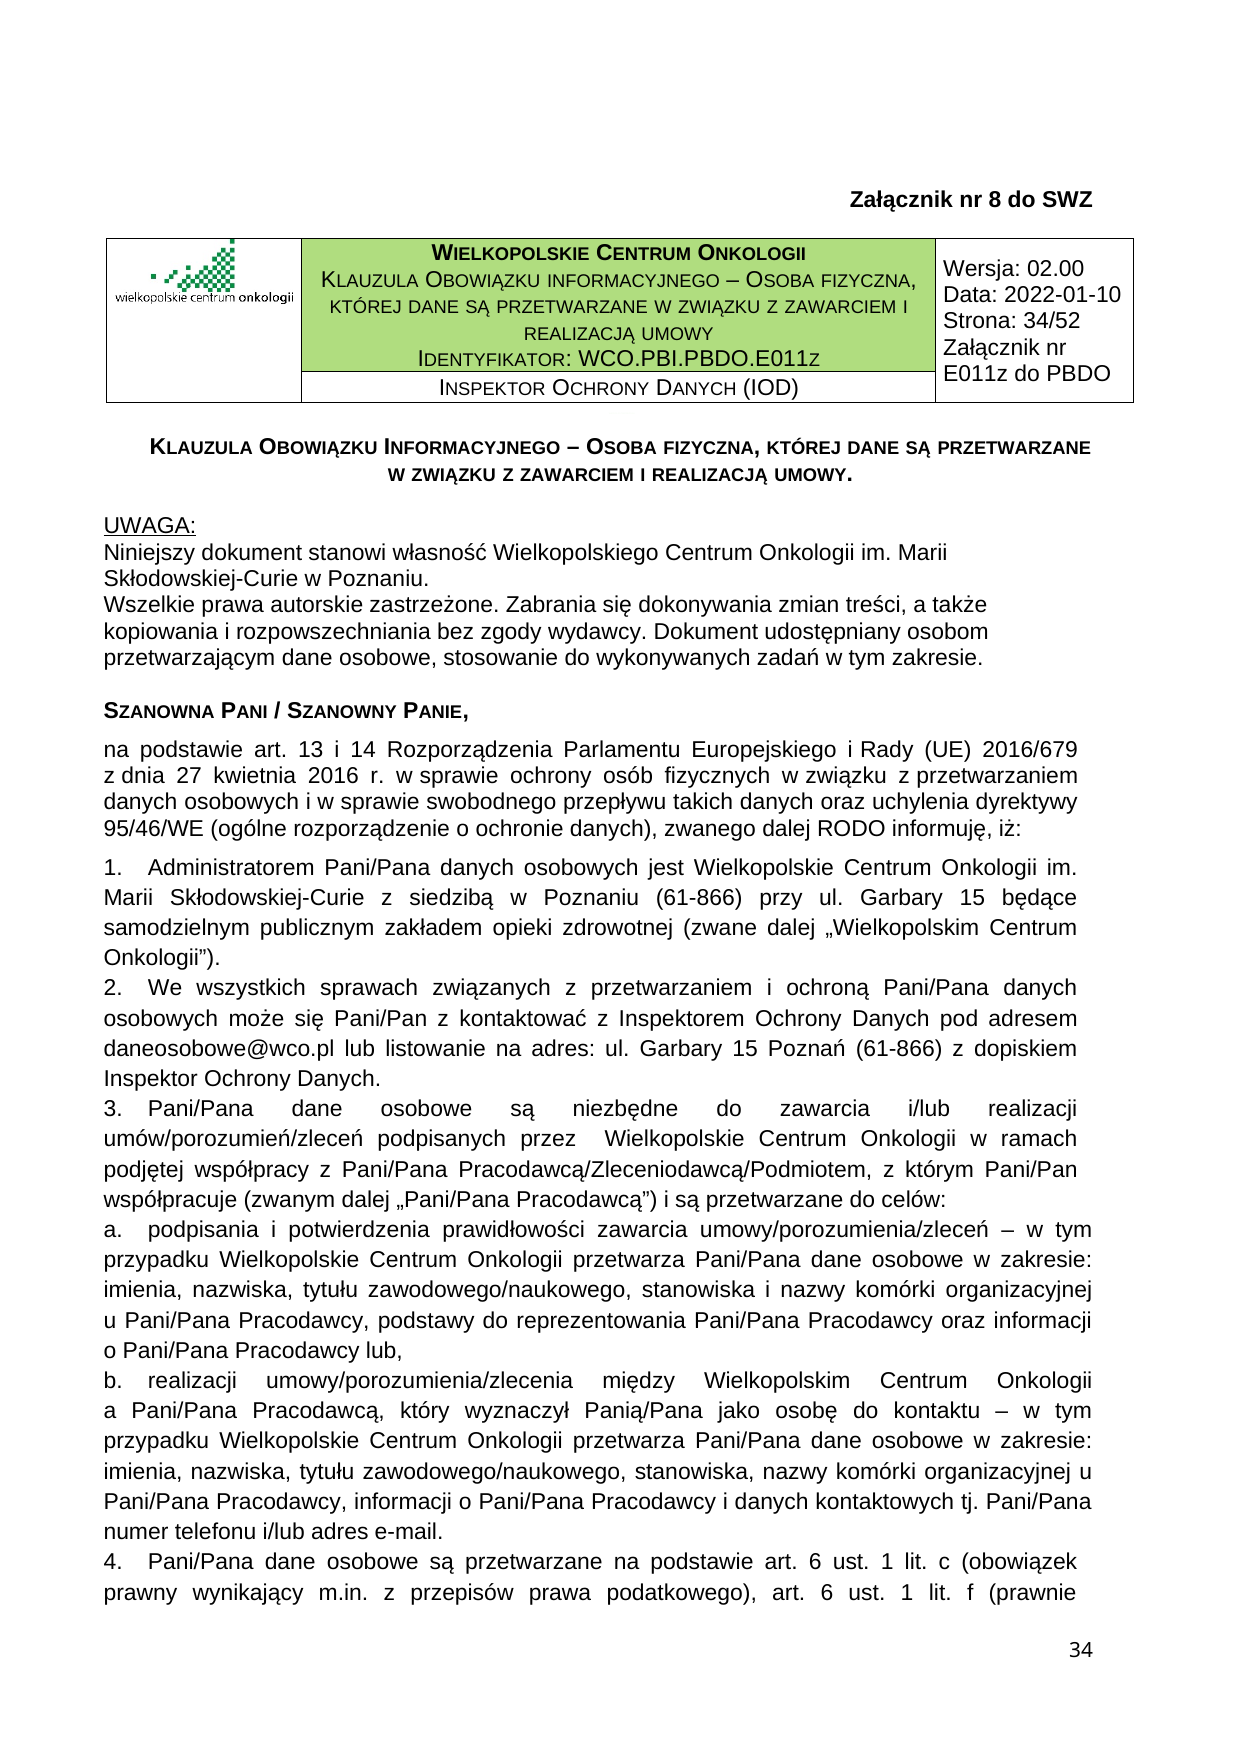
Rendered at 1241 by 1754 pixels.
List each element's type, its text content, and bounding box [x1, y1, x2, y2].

picture [115, 239, 293, 304]
table_header [107, 239, 301, 402]
list We wszystkich sprawach związanych z przetwarzaniem i ochroną Pani/Pana danych osobowych może się Pani/Pan z kontaktować z Inspektorem Ochrony Danych pod adresem daneosobowe@wco.pl lub listowanie na adres: ul. Garbary 15 Poznań (61-866) z dopiskiem Inspektor Ochrony Danych. [103, 974, 1078, 1091]
text Szanowna Pani / Szanowny Panie, [103, 697, 1093, 723]
text UWAGA: [103, 512, 1093, 539]
text Załącznik nr 8 do SWZ [148, 186, 1093, 212]
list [103, 1548, 1078, 1605]
table_header Wersja: 02.00 Data: 2022-01-10 Strona: 34/52 Załącznik nr E011z do PBDO [936, 239, 1133, 402]
text Klauzula Obowiązku Informacyjnego – Osoba fizyczna, której dane są przetwarzane w związku z zawarciem i realizacją umowy. [148, 433, 1093, 486]
list Administratorem Pani/Pana danych osobowych jest Wielkopolskie Centrum Onkologii im. Marii Skłodowskiej-Curie z siedzibą w Poznaniu (61-866) przy ul. Garbary 15 będące samodzielnym publicznym zakładem opieki zdrowotnej (zwane dalej „Wielkopolskim Centrum Onkologii”). [103, 853, 1078, 971]
table_cell Inspektor Ochrony Danych (IOD) [302, 372, 935, 402]
list realizacji umowy/porozumienia/zlecenia między Wielkopolskim Centrum Onkologii a Pani/Pana Pracodawcą, który wyznaczył Panią/Pana jako osobę do kontaktu – w tym przypadku Wielkopolskie Centrum Onkologii przetwarza Pani/Pana dane osobowe w zakresie: imienia, nazwiska, tytułu zawodowego/naukowego, stanowiska, nazwy komórki organizacyjnej u Pani/Pana Pracodawcy, informacji o Pani/Pana Pracodawcy i danych kontaktowych tj. Pani/Pana numer telefonu i/lub adres e-mail. [103, 1367, 1093, 1544]
text Niniejszy dokument stanowi własność Wielkopolskiego Centrum Onkologii im. Marii Skłodowskiej-Curie w Poznaniu. Wszelkie prawa autorskie zastrzeżone. Zabrania się dokonywania zmian treści, a także kopiowania i rozpowszechniania bez zgody wydawcy. Dokument udostępniany osobom przetwarzającym dane osobowe, stosowanie do wykonywanych zadań w tym zakresie. [103, 539, 1093, 670]
text na podstawie art. 13 i 14 Rozporządzenia Parlamentu Europejskiego i Rady (UE) 2016/679 z dnia 27 kwietnia 2016 r. w sprawie ochrony osób fizycznych w związku z przetwarzaniem danych osobowych i w sprawie swobodnego przepływu takich danych oraz uchylenia dyrektywy 95/46/WE (ogólne rozporządzenie o ochronie danych), zwanego dalej RODO informuję, iż: [103, 736, 1078, 841]
list Pani/Pana dane osobowe są niezbędne do zawarcia i/lub realizacji umów/porozumień/zleceń podpisanych przez Wielkopolskie Centrum Onkologii w ramach podjętej współpracy z Pani/Pana Pracodawcą/Zleceniodawcą/Podmiotem, z którym Pani/Pan współpracuje (zwanym dalej „Pani/Pana Pracodawcą”) i są przetwarzane do celów: [103, 1095, 1078, 1212]
table_header Wielkopolskie Centrum Onkologii Klauzula Obowiązku informacyjnego – Osoba fizyczna, której dane są przetwarzane w związku z zawarciem i realizacją umowy Identyfikator: WCO.PBI.PBDO.E011z [302, 239, 935, 371]
list podpisania i potwierdzenia prawidłowości zawarcia umowy/porozumienia/zleceń – w tym przypadku Wielkopolskie Centrum Onkologii przetwarza Pani/Pana dane osobowe w zakresie: imienia, nazwiska, tytułu zawodowego/naukowego, stanowiska i nazwy komórki organizacyjnej u Pani/Pana Pracodawcy, podstawy do reprezentowania Pani/Pana Pracodawcy oraz informacji o Pani/Pana Pracodawcy lub, [103, 1216, 1093, 1363]
